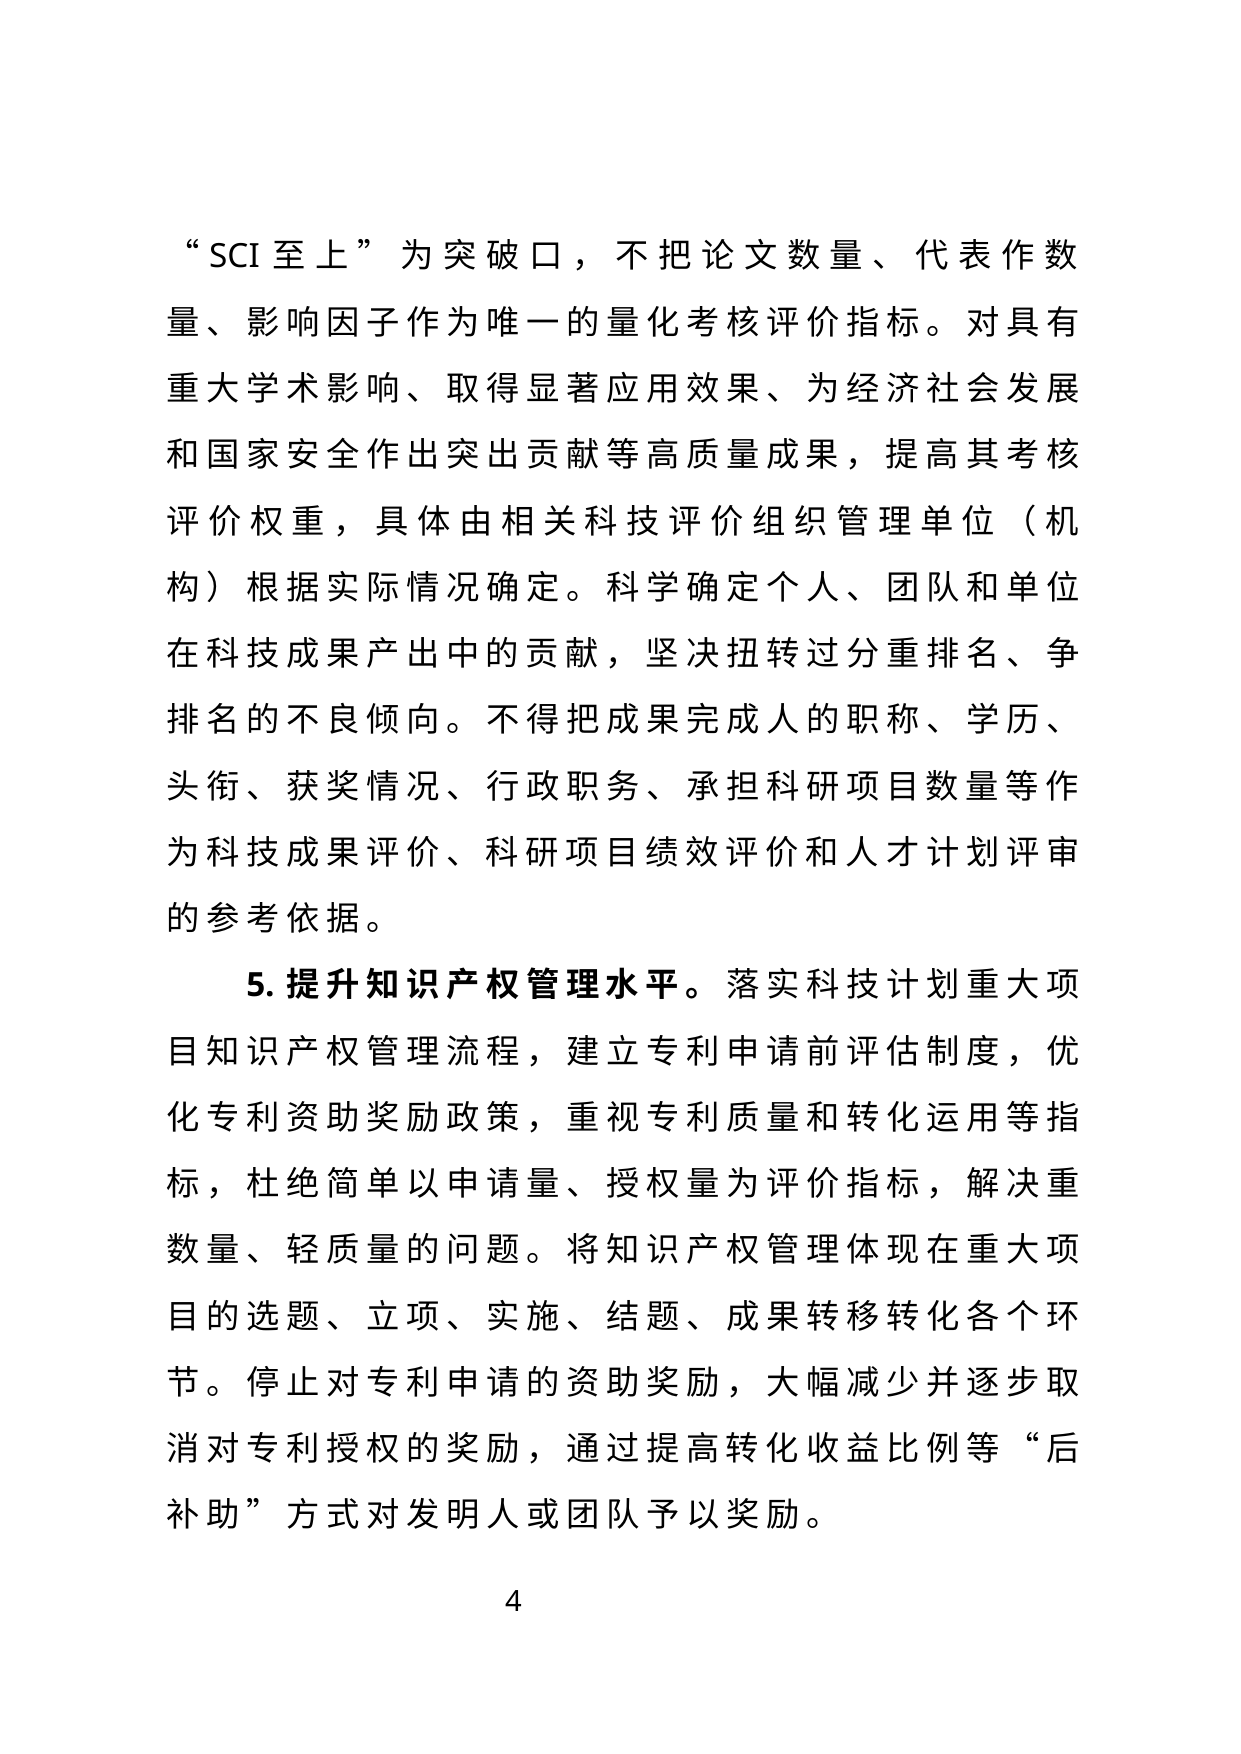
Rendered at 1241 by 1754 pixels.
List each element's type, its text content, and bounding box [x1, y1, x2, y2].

text 5.提升知识产权管理水平。落实科技计划重大项目知识产权管理流程，建立专利申请前评估制度，优化专利资助奖励政策，重视专利质量和转化运用等指标，杜绝简单以申请量、授权量为评价指标，解决重数量、轻质量的问题。将知识产权管理体现在重大项目的选题、立项、实施、结题、成果转移转化各个环节。停止对专利申请的资助奖励，大幅减少并逐步取消对专利授权的奖励，通过提高转化收益比例等“后补助”方式对发明人或团队予以奖励。 [166, 949, 1086, 1545]
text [166, 220, 1086, 949]
